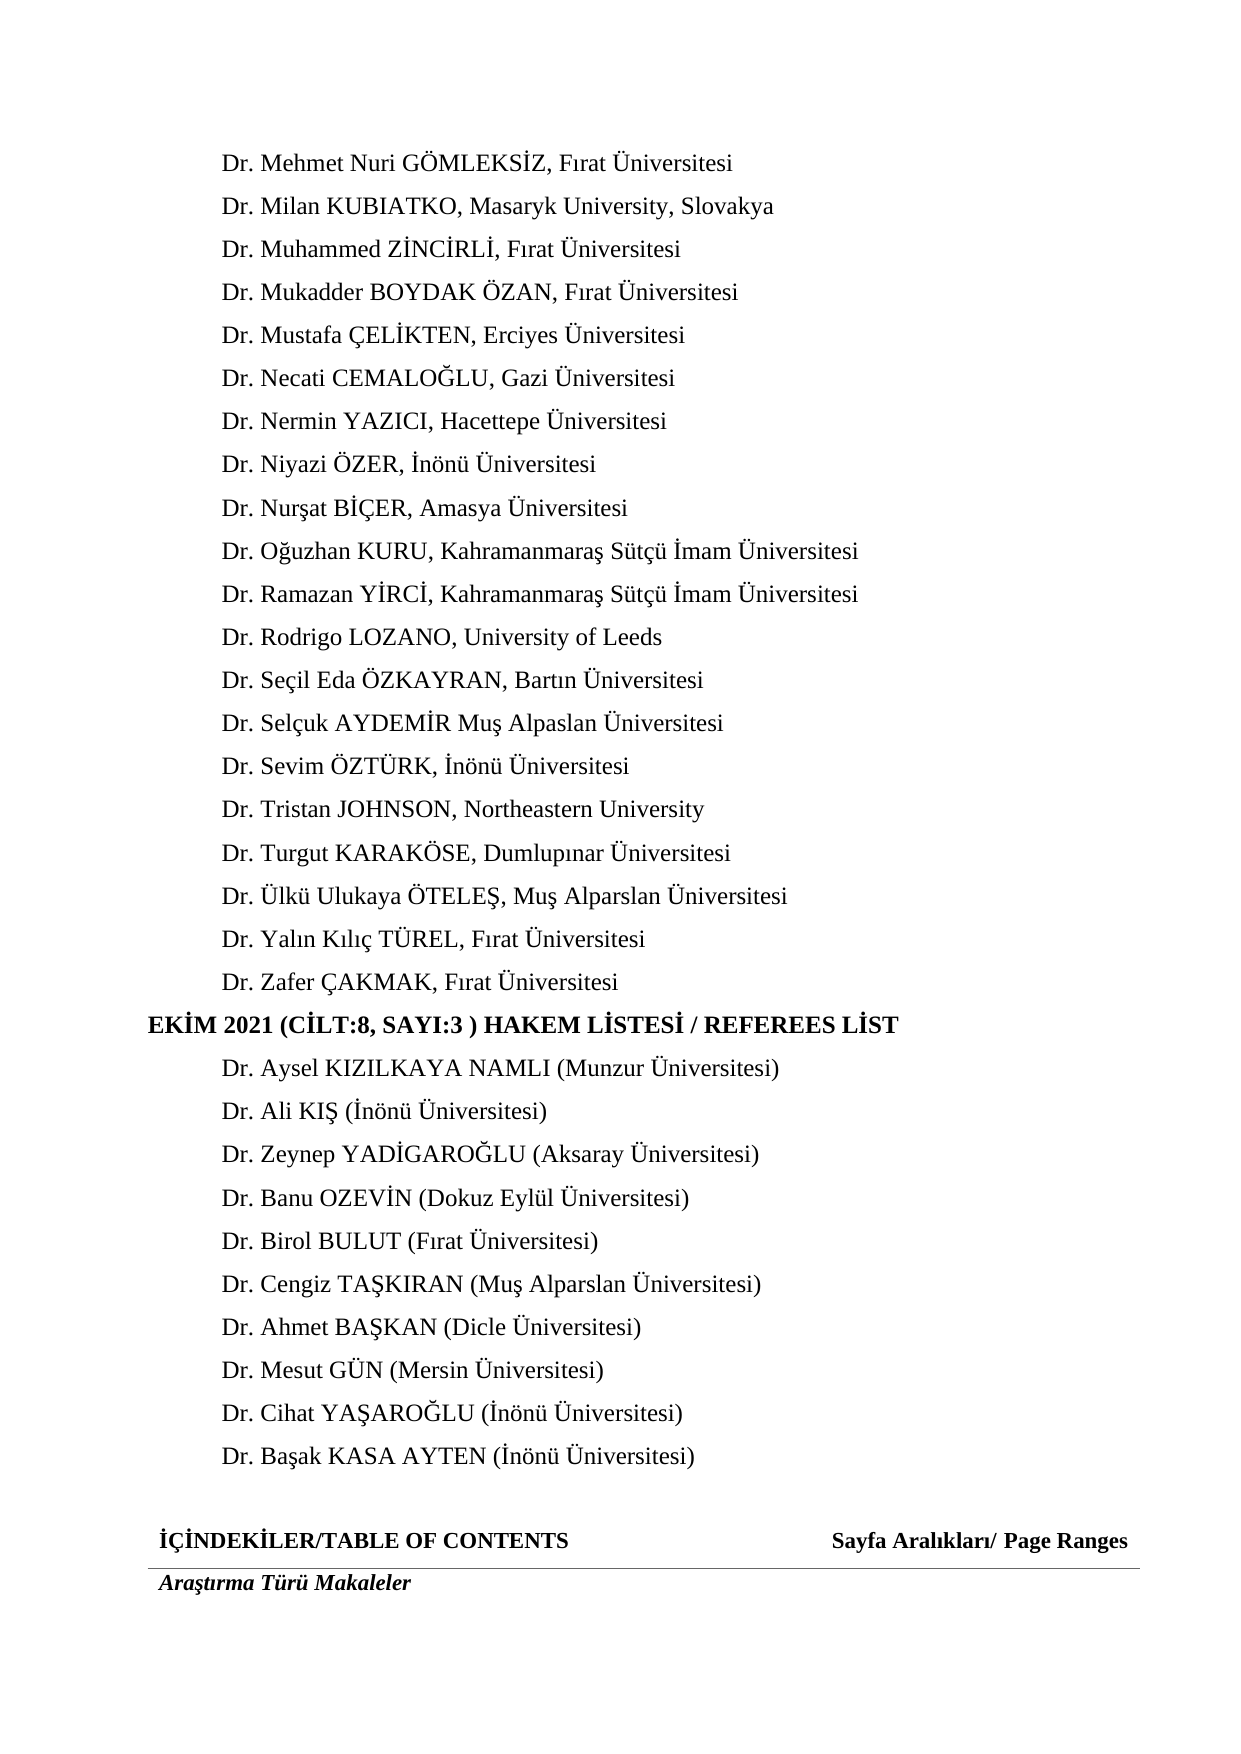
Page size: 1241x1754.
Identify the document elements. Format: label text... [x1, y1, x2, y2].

text Dr. Mesut GÜN (Mersin Üniversitesi) [148, 1355, 1093, 1384]
text EKİM 2021 (CİLT:8, SAYI:3 ) HAKEM LİSTESİ / REFEREES LİST [148, 1010, 1093, 1039]
text Dr. Selçuk AYDEMİR Muş Alpaslan Üniversitesi [148, 708, 1093, 737]
text Dr. Seçil Eda ÖZKAYRAN, Bartın Üniversitesi [148, 665, 1093, 694]
text Dr. Mukadder BOYDAK ÖZAN, Fırat Üniversitesi [148, 277, 1093, 306]
text Dr. Cihat YAŞAROĞLU (İnönü Üniversitesi) [148, 1398, 1093, 1427]
text Dr. Nermin YAZICI, Hacettepe Üniversitesi [148, 406, 1093, 435]
text Dr. Sevim ÖZTÜRK, İnönü Üniversitesi [148, 751, 1093, 780]
text Dr. Ali KIŞ (İnönü Üniversitesi) [148, 1096, 1093, 1125]
text Dr. Mustafa ÇELİKTEN, Erciyes Üniversitesi [148, 320, 1093, 349]
text Dr. Aysel KIZILKAYA NAMLI (Munzur Üniversitesi) [148, 1053, 1093, 1082]
text Dr. Zafer ÇAKMAK, Fırat Üniversitesi [148, 967, 1093, 996]
text Dr. Cengiz TAŞKIRAN (Muş Alparslan Üniversitesi) [148, 1269, 1093, 1298]
text Dr. Başak KASA AYTEN (İnönü Üniversitesi) [148, 1441, 1093, 1470]
text Dr. Ahmet BAŞKAN (Dicle Üniversitesi) [148, 1312, 1093, 1341]
text Dr. Banu OZEVİN (Dokuz Eylül Üniversitesi) [148, 1183, 1093, 1211]
text Dr. Ramazan YİRCİ, Kahramanmaraş Sütçü İmam Üniversitesi [148, 579, 1093, 608]
text Dr. Birol BULUT (Fırat Üniversitesi) [148, 1226, 1093, 1254]
text Dr. Tristan JOHNSON, Northeastern University [148, 794, 1093, 823]
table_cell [148, 1569, 1140, 1596]
text Dr. Niyazi ÖZER, İnönü Üniversitesi [148, 449, 1093, 478]
text Dr. Turgut KARAKÖSE, Dumlupınar Üniversitesi [148, 838, 1093, 866]
text Dr. Yalın Kılıç TÜREL, Fırat Üniversitesi [148, 924, 1093, 953]
text Dr. Ülkü Ulukaya ÖTELEŞ, Muş Alparslan Üniversitesi [148, 881, 1093, 909]
text Dr. Rodrigo LOZANO, University of Leeds [148, 622, 1093, 651]
text Dr. Mehmet Nuri GÖMLEKSİZ, Fırat Üniversitesi [148, 148, 1093, 176]
text Dr. Nurşat BİÇER, Amasya Üniversitesi [148, 493, 1093, 521]
text Dr. Necati CEMALOĞLU, Gazi Üniversitesi [148, 363, 1093, 392]
text Dr. Zeynep YADİGAROĞLU (Aksaray Üniversitesi) [148, 1139, 1093, 1168]
table_header İÇİNDEKİLER/TABLE OF CONTENTS Sayfa Aralıkları/ Page Ranges [148, 1528, 1140, 1568]
text Dr. Muhammed ZİNCİRLİ, Fırat Üniversitesi [148, 234, 1093, 263]
text Dr. Milan KUBIATKO, Masaryk University, Slovakya [148, 191, 1093, 219]
text Dr. Oğuzhan KURU, Kahramanmaraş Sütçü İmam Üniversitesi [148, 536, 1093, 564]
